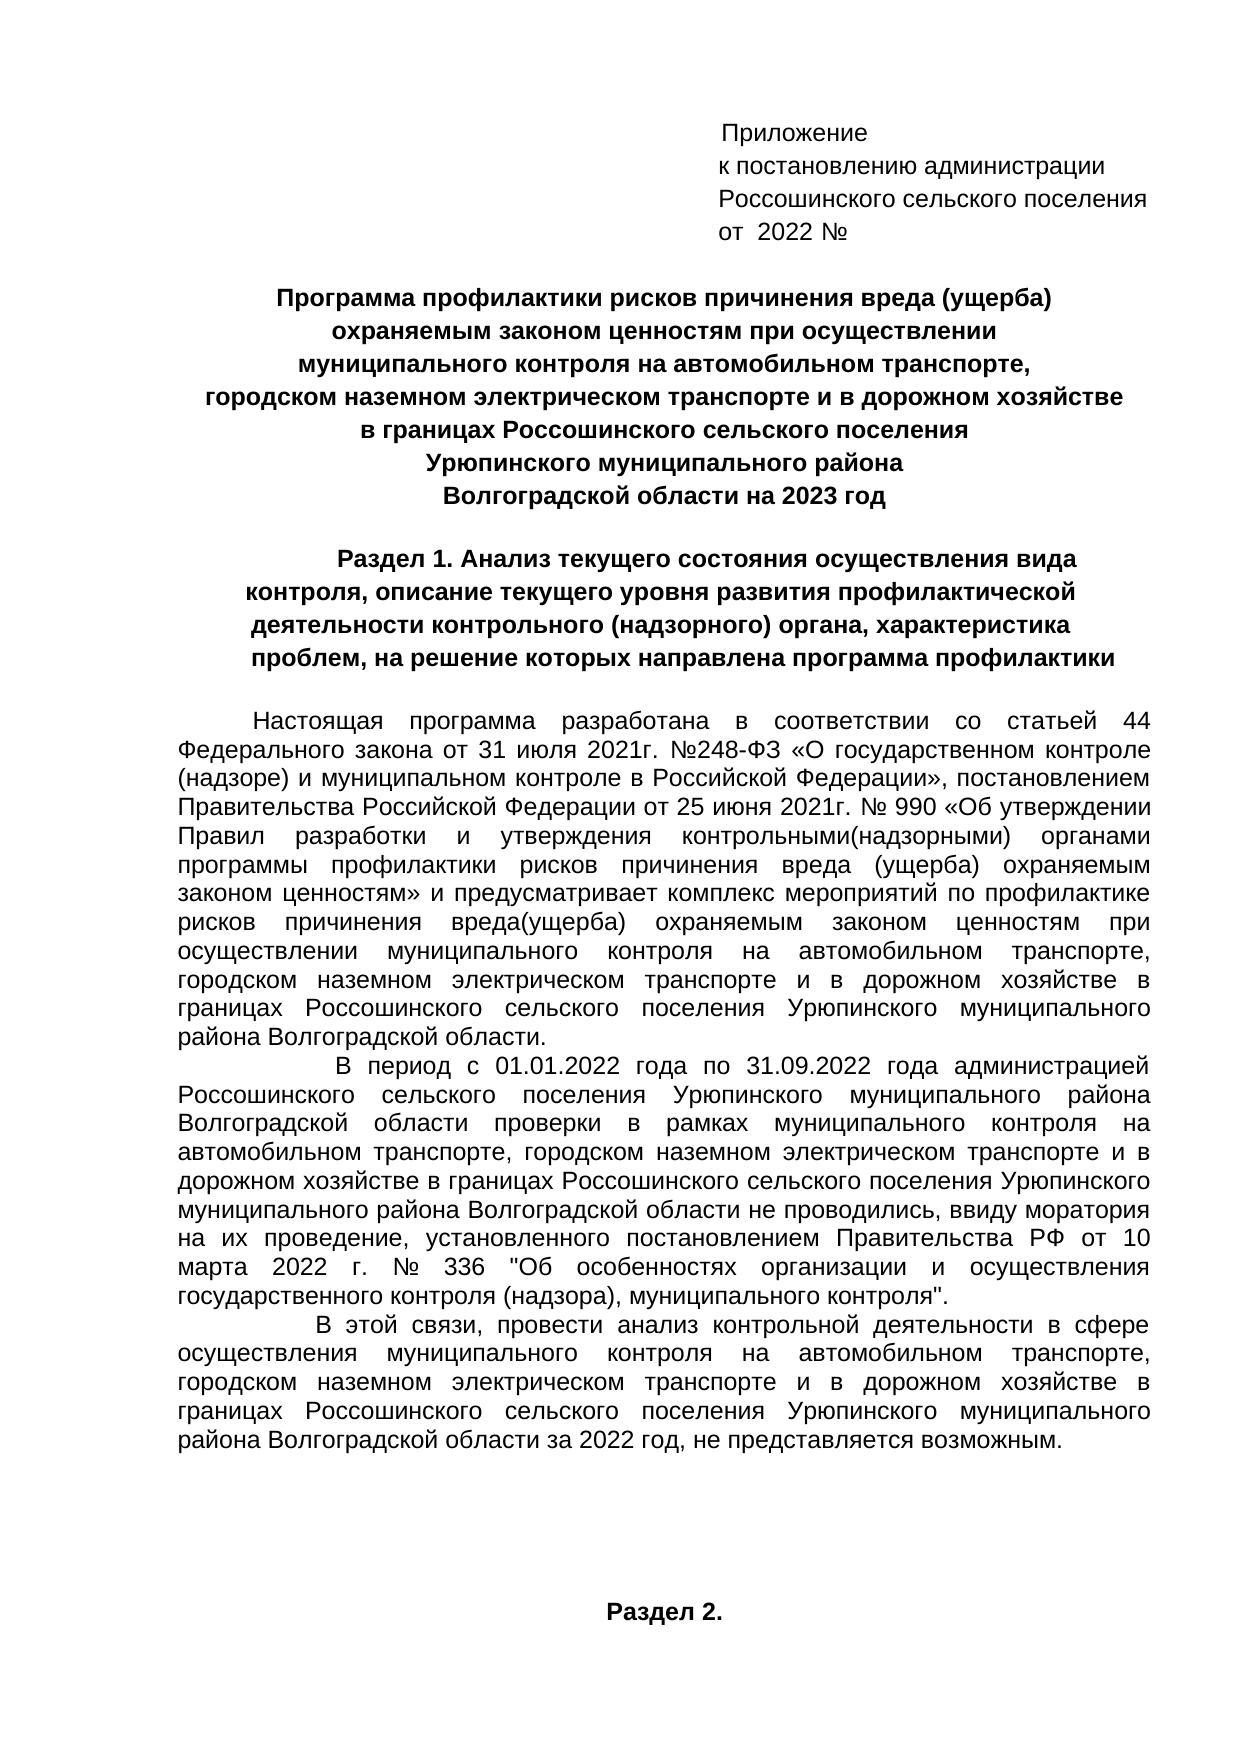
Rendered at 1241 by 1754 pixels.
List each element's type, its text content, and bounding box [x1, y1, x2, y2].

text Приложение [620, 118, 1152, 147]
text В период с 01.01.2022 года по 31.09.2022 года администрацией Россошинского сельского поселения Урюпинского муниципального района Волгоградской области проверки в рамках муниципального контроля на автомобильном транспорте, городском наземном электрическом транспорте и в дорожном хозяйстве в границах Россошинского сельского поселения Урюпинского муниципального района Волгоградской области не проводились, ввиду моратория на их проведение, установленного постановлением Правительства РФ от 10 марта 2022 г. № 336 "Об особенностях организации и осуществления государственного контроля (надзора), муниципального контроля". [177, 1051, 1152, 1310]
text Россошинского сельского поселения [177, 184, 1152, 213]
text Урюпинского муниципального района [177, 448, 1152, 477]
text Программа профилактики рисков причинения вреда (ущерба) [177, 283, 1152, 312]
text в границах Россошинского сельского поселения [177, 415, 1152, 444]
text к постановлению администрации [177, 151, 1152, 180]
text Волгоградской области на 2023 год [177, 481, 1152, 510]
text Раздел 2. [177, 1597, 1152, 1626]
text городском наземном электрическом транспорте и в дорожном хозяйстве [177, 382, 1152, 411]
text от 2022 № [177, 217, 1152, 246]
text охраняемым законом ценностям при осуществлении [177, 316, 1152, 345]
text Раздел 1. Анализ текущего состояния осуществления вида контроля, описание текущего уровня развития профилактической деятельности контрольного (надзорного) органа, характеристика [232, 544, 1089, 639]
text Настоящая программа разработана в соответствии со статьей 44 Федерального закона от 31 июля 2021г. №248-ФЗ «О государственном контроле (надзоре) и муниципальном контроле в Российской Федерации», постановлением Правительства Российской Федерации от 25 июня 2021г. № 990 «Об утверждении Правил разработки и утверждения контрольными(надзорными) органами программы профилактики рисков причинения вреда (ущерба) охраняемым законом ценностям» и предусматривает комплекс мероприятий по профилактике рисков причинения вреда(ущерба) охраняемым законом ценностям при осуществлении муниципального контроля на автомобильном транспорте, городском наземном электрическом транспорте и в дорожном хозяйстве в границах Россошинского сельского поселения Урюпинского муниципального района Волгоградской области. [177, 706, 1152, 1051]
text В этой связи, провести анализ контрольной деятельности в сфере осуществления муниципального контроля на автомобильном транспорте, городском наземном электрическом транспорте и в дорожном хозяйстве в границах Россошинского сельского поселения Урюпинского муниципального района Волгоградской области за 2022 год, не представляется возможным. [177, 1310, 1152, 1453]
text проблем, на решение которых направлена программа профилактики [215, 643, 1152, 672]
text муниципального контроля на автомобильном транспорте, [177, 349, 1152, 378]
